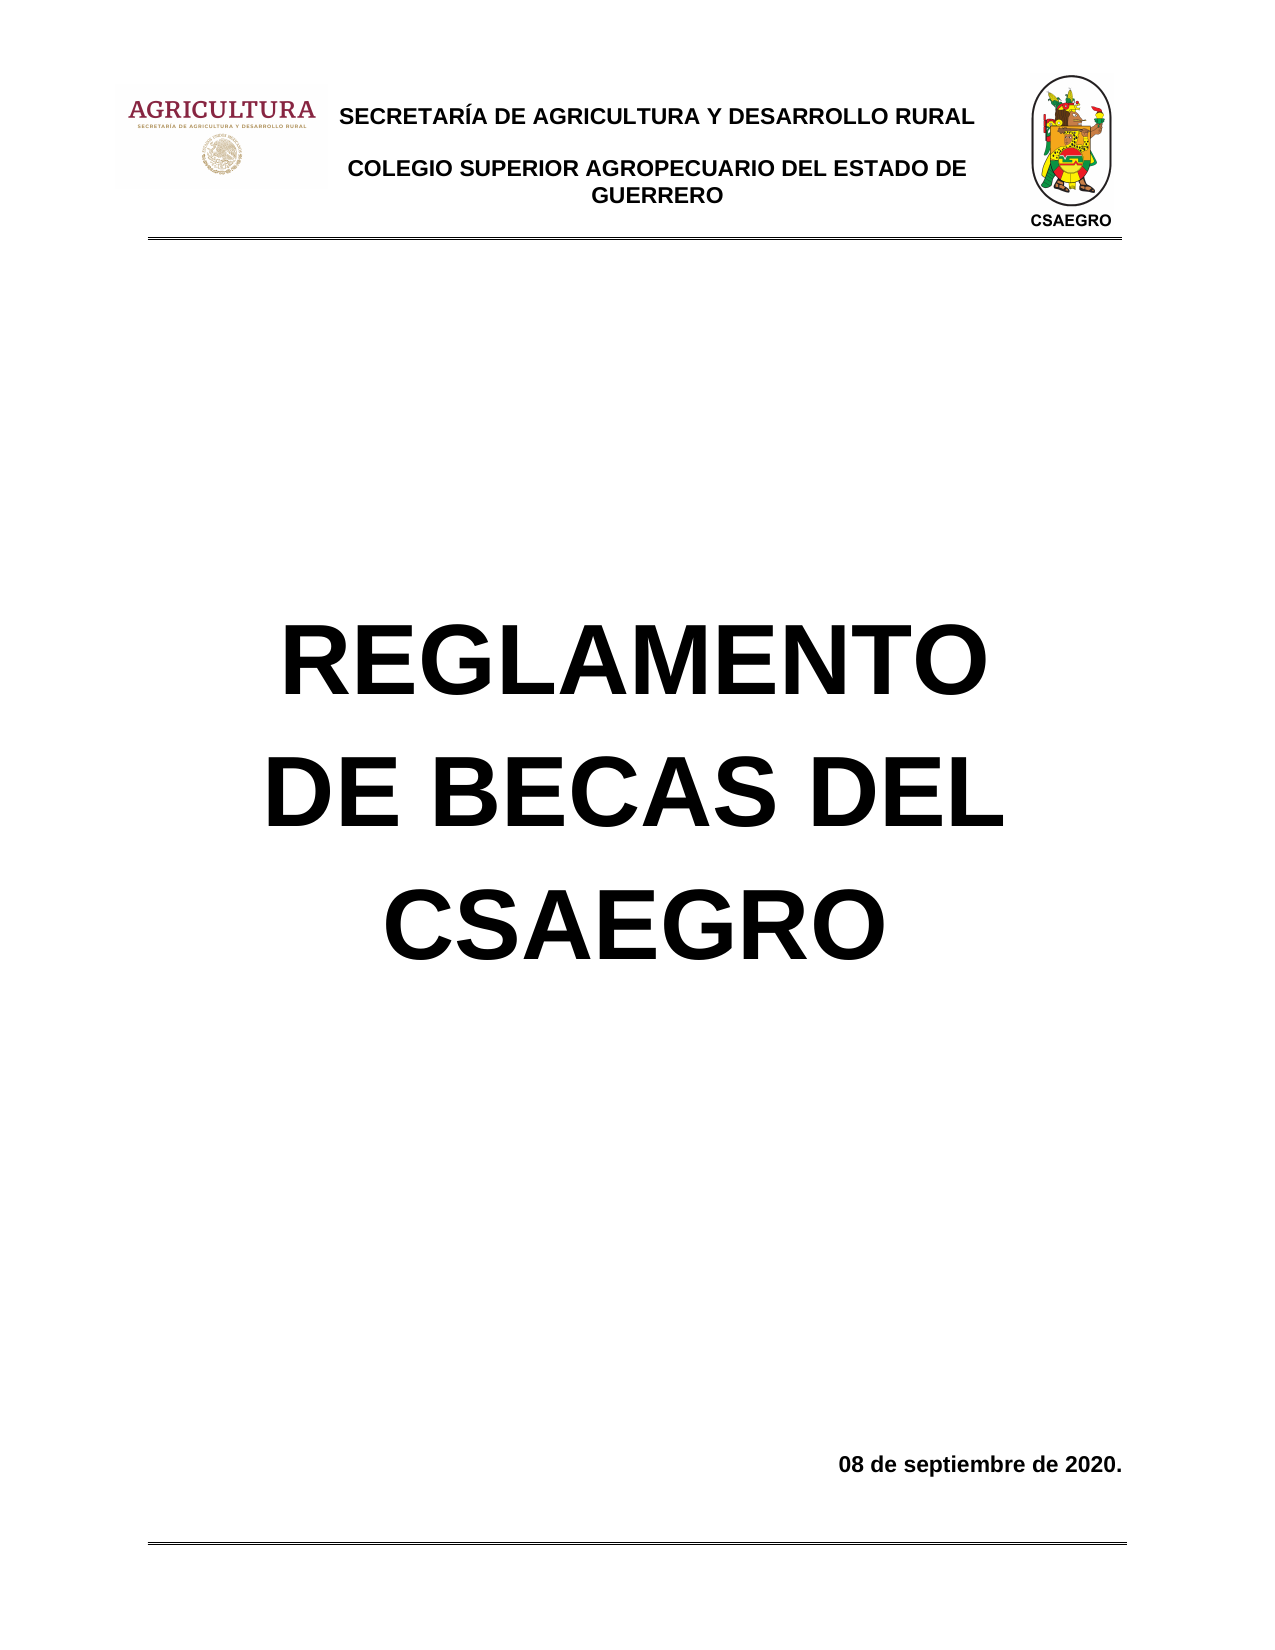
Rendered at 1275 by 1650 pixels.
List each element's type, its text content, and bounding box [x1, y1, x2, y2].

title 08 de septiembre de 2020. [148, 1451, 1122, 1477]
title REGLAMENTO [148, 601, 1122, 716]
picture [1030, 73, 1114, 230]
picture [115, 84, 329, 189]
title DE BECAS DEL CSAEGRO [148, 733, 1122, 980]
